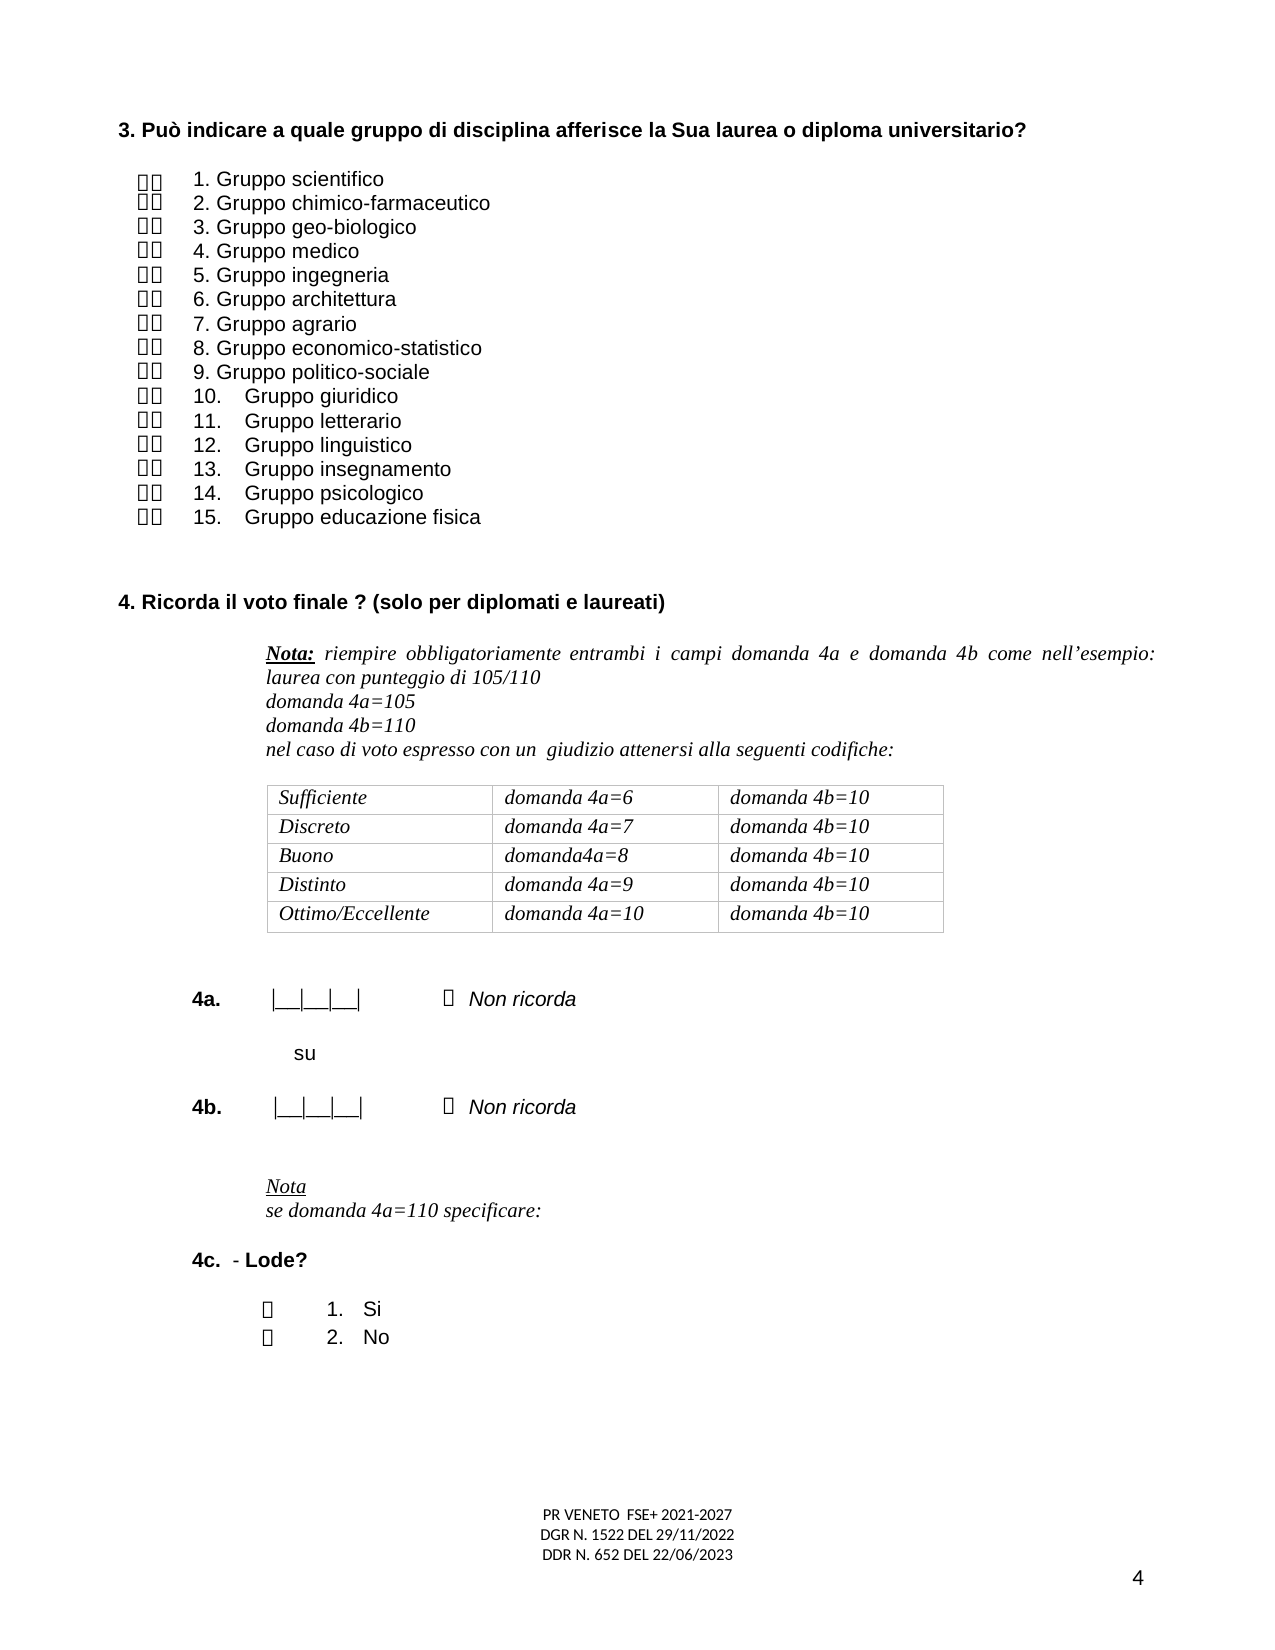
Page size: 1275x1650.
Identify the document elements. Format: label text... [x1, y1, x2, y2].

table_header domanda 4b=10 [719, 786, 943, 814]
text se domanda 4a=110 specificare: [266, 1198, 1171, 1222]
table_cell domanda 4a=9 [493, 873, 718, 901]
table_cell domanda 4a=10 [493, 902, 718, 932]
table_cell 9. Gruppo politico-sociale [186, 361, 506, 385]
table_cell Distinto [268, 873, 492, 901]
text 4a. |__|__|__|  Non ricorda [192, 982, 1171, 1013]
table_cell 2. No [304, 1322, 408, 1354]
table_header Sufficiente [268, 786, 492, 814]
table_cell  [117, 264, 186, 288]
table_cell  [117, 337, 186, 361]
table_cell  [117, 361, 186, 385]
text 4c. - Lode? [192, 1248, 1171, 1272]
table_cell  [117, 434, 186, 458]
table_header  [242, 1289, 304, 1322]
table_cell 2. Gruppo chimico-farmaceutico [186, 191, 506, 216]
table_cell  [117, 482, 186, 506]
table_cell 12. Gruppo linguistico [186, 434, 506, 458]
table_cell  [117, 191, 186, 216]
table_cell Discreto [268, 815, 492, 843]
table_cell domanda 4b=10 [719, 844, 943, 872]
table_cell Buono [268, 844, 492, 872]
text Nota [266, 1174, 1171, 1198]
text su [294, 1040, 1171, 1064]
text Nota: riempire obbligatoriamente entrambi i campi domanda 4a e domanda 4b come nell’esempio: [266, 641, 1171, 665]
table_cell  [117, 385, 186, 409]
table_cell  [117, 216, 186, 240]
table_cell domanda4a=8 [493, 844, 718, 872]
table_cell domanda 4b=10 [719, 873, 943, 901]
table_cell domanda 4b=10 [719, 815, 943, 843]
table_cell  [117, 409, 186, 433]
table_header  [117, 162, 186, 191]
text 4. Ricorda il voto finale ? (solo per diplomati e laureati) [118, 590, 1171, 614]
table_header 1. Gruppo scientifico [186, 162, 506, 191]
table_cell 11. Gruppo letterario [186, 409, 506, 433]
table_cell 6. Gruppo architettura [186, 288, 506, 312]
text laurea con punteggio di 105/110 domanda 4a=105 [266, 665, 544, 713]
text domanda 4b=110 [266, 713, 1171, 737]
table_cell 3. Gruppo geo-biologico [186, 216, 506, 240]
table_cell  [117, 240, 186, 264]
table_header domanda 4a=6 [493, 786, 718, 814]
text nel caso di voto espresso con un giudizio attenersi alla seguenti codifiche: [266, 737, 1171, 761]
table_cell 14. Gruppo psicologico [186, 482, 506, 506]
table_cell  [242, 1322, 304, 1354]
table_cell 10. Gruppo giuridico [186, 385, 506, 409]
table_cell domanda 4a=7 [493, 815, 718, 843]
table_cell  [117, 313, 186, 337]
table_cell 8. Gruppo economico-statistico [186, 337, 506, 361]
table_cell  [117, 288, 186, 312]
table_header 1. Si [304, 1289, 408, 1322]
table_cell Ottimo/Eccellente [268, 902, 492, 932]
text 3. Può indicare a quale gruppo di disciplina afferisce la Sua laurea o diploma universitario? [118, 117, 1171, 141]
table_cell 7. Gruppo agrario [186, 313, 506, 337]
table_cell  [117, 506, 186, 536]
table_cell 15. Gruppo educazione fisica [186, 506, 506, 536]
table_cell 13. Gruppo insegnamento [186, 458, 506, 482]
table_cell  [117, 458, 186, 482]
table_cell 5. Gruppo ingegneria [186, 264, 506, 288]
text 4b. |__|__|__|  Non ricorda [192, 1090, 1171, 1121]
table_cell domanda 4b=10 [719, 902, 943, 932]
table_cell 4. Gruppo medico [186, 240, 506, 264]
